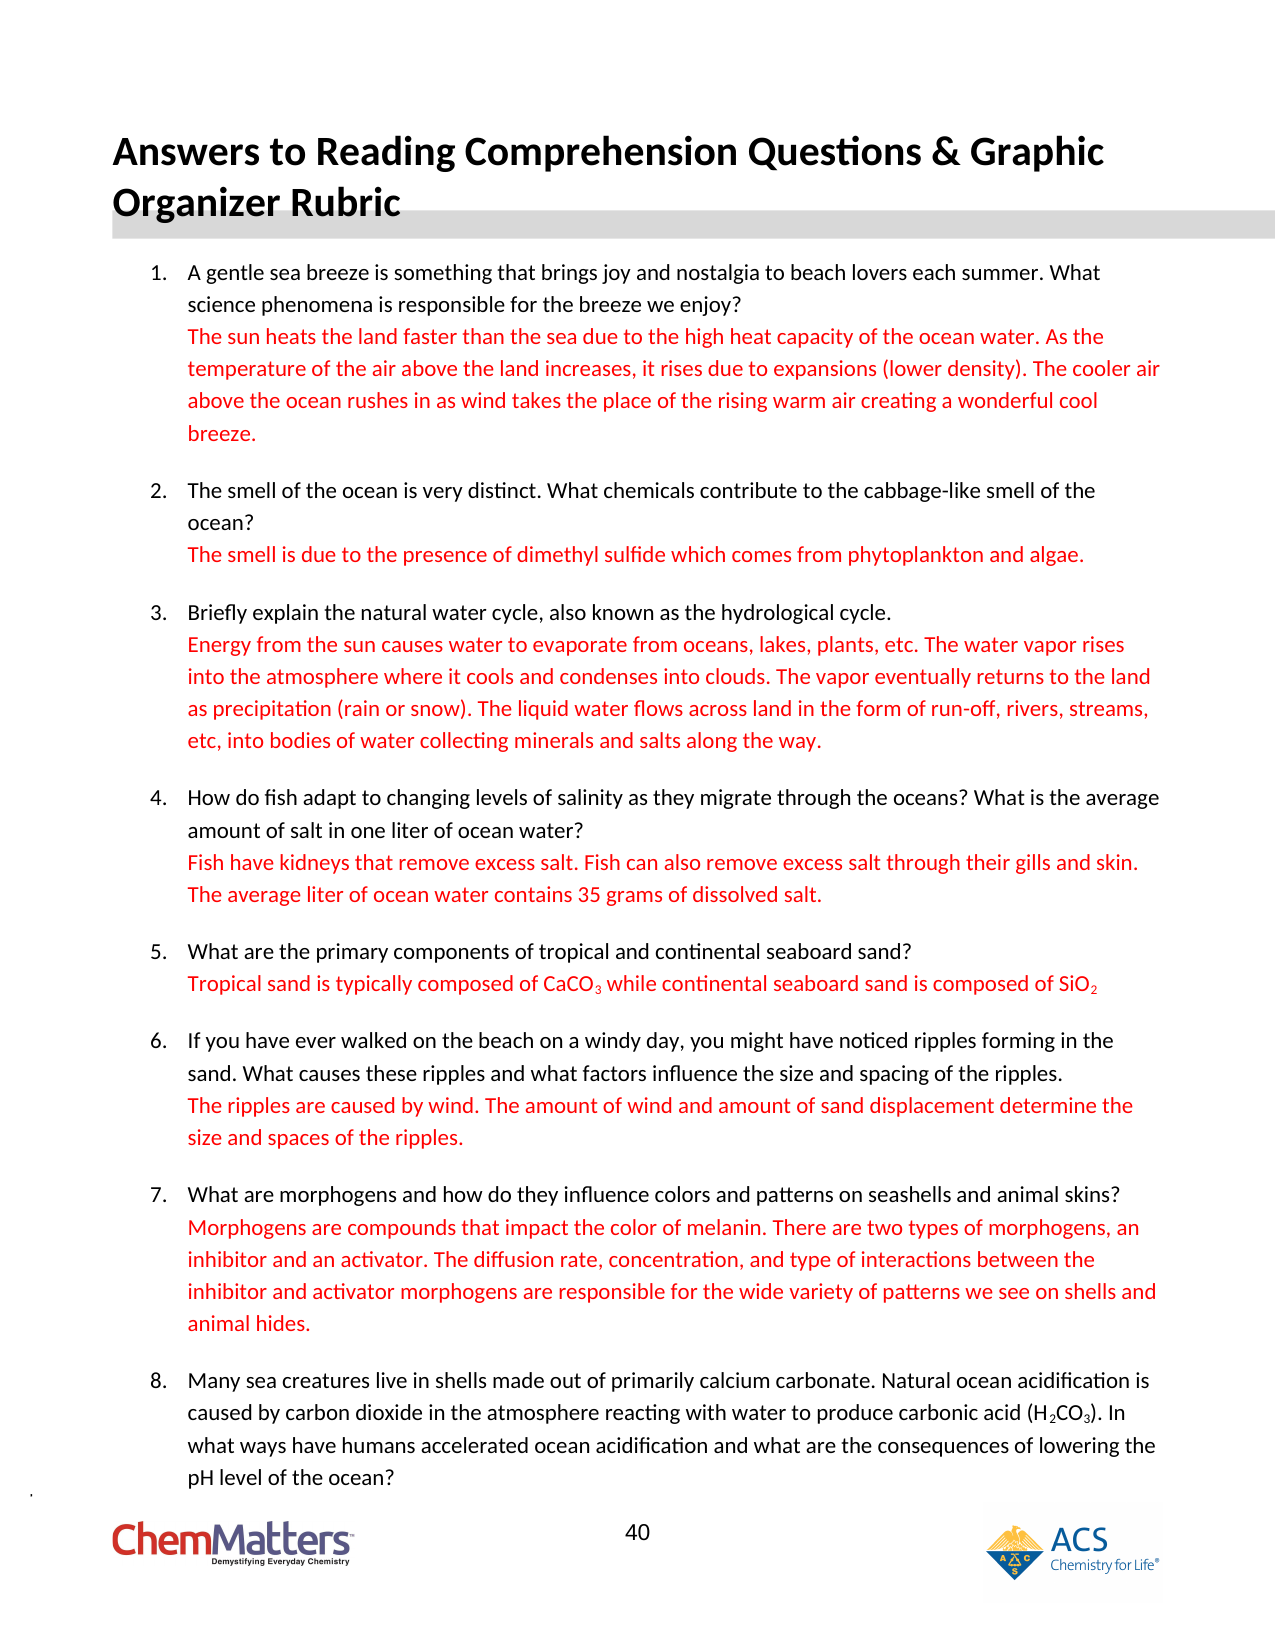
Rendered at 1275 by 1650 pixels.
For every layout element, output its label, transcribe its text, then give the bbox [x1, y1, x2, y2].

subtitle Answers to Reading Comprehension Questions & Graphic Organizer Rubric [112, 125, 1162, 227]
list The smell of the ocean is very distinct. What chemicals contribute to the cabbage-like smell of the ocean? The smell is due to the presence of dimethyl sulfide which comes from phytoplankton and algae. [150, 476, 1162, 568]
list How do fish adapt to changing levels of salinity as they migrate through the oceans? What is the average amount of salt in one liter of ocean water? Fish have kidneys that remove excess salt. Fish can also remove excess salt through their gills and skin. The average liter of ocean water contains 35 grams of dissolved salt. [150, 783, 1162, 908]
list Briefly explain the natural water cycle, also known as the hydrological cycle. Energy from the sun causes water to evaporate from oceans, lakes, plants, etc. The water vapor rises into the atmosphere where it cools and condenses into clouds. The vapor eventually returns to the land as precipitation (rain or snow). The liquid water flows across land in the form of run-off, rivers, streams, etc, into bodies of water collecting minerals and salts along the way. [150, 598, 1162, 754]
list What are the primary components of tropical and continental seaboard sand? Tropical sand is typically composed of CaCO3 while continental seaboard sand is composed of SiO2 [150, 937, 1162, 997]
list What are morphogens and how do they influence colors and patterns on seashells and animal skins? Morphogens are compounds that impact the color of melanin. There are two types of morphogens, an inhibitor and an activator. The diffusion rate, concentration, and type of interactions between the inhibitor and activator morphogens are responsible for the wide variety of patterns we see on shells and animal hides. [150, 1180, 1162, 1337]
picture [982, 1502, 1163, 1603]
picture [112, 1521, 355, 1566]
list A gentle sea breeze is something that brings joy and nostalgia to beach lovers each summer. What science phenomena is responsible for the breeze we enjoy? The sun heats the land faster than the sea due to the high heat capacity of the ocean water. As the temperature of the air above the land increases, it rises due to expansions (lower density). The cooler air above the ocean rushes in as wind takes the place of the rising warm air creating a wonderful cool breeze. [150, 258, 1162, 447]
list If you have ever walked on the beach on a windy day, you might have noticed ripples forming in the sand. What causes these ripples and what factors influence the size and spacing of the ripples. The ripples are caused by wind. The amount of wind and amount of sand displacement determine the size and spaces of the ripples. [150, 1027, 1162, 1151]
